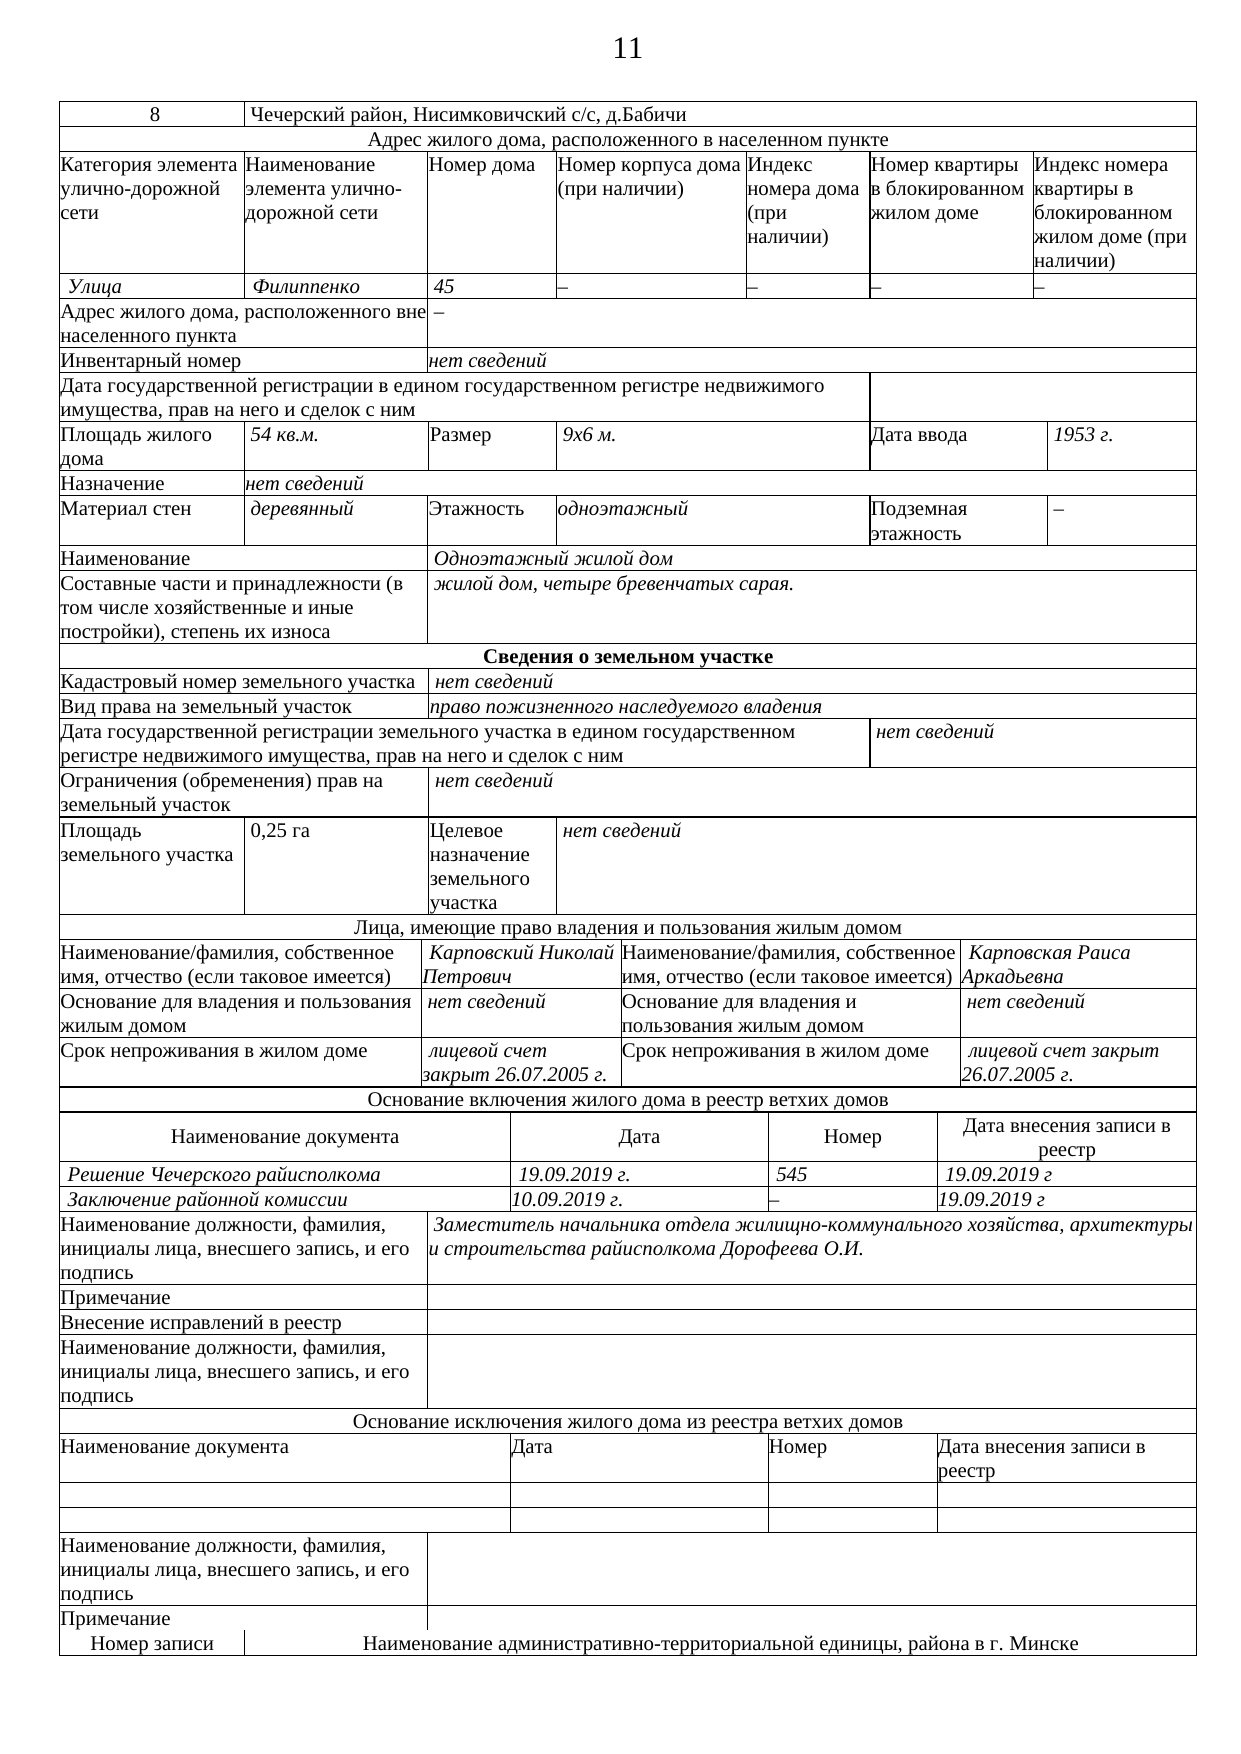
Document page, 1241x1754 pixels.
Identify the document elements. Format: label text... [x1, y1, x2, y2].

table_cell Наименование должности, фамилия, инициалы лица, внесшего запись, и его подпись [60, 1212, 427, 1284]
table_cell – [769, 1187, 937, 1211]
table_cell [511, 1508, 768, 1532]
table_cell Наименование/фамилия, собственное имя, отчество (если таковое имеется) [622, 940, 960, 988]
table_cell – [428, 299, 1196, 347]
table_cell – [557, 274, 746, 298]
table_cell Номер [769, 1113, 937, 1161]
table_cell Адрес жилого дома, расположенного в населенном пункте [60, 127, 1196, 151]
table_cell Дата государственной регистрации в едином государственном регистре недвижимого имущества, прав на него и сделок с ним [60, 373, 869, 421]
table_cell нет сведений [871, 719, 1196, 767]
table_cell Решение Чечерского райисполкома [60, 1162, 510, 1186]
table_cell Назначение [60, 471, 244, 495]
table_cell [871, 373, 1196, 421]
table_cell нет сведений [422, 989, 621, 1037]
table_cell Внесение исправлений в реестр [60, 1310, 427, 1334]
table_cell Материал стен [60, 496, 244, 544]
table_cell Дата [511, 1434, 768, 1482]
table_cell Одноэтажный жилой дом [428, 546, 1196, 569]
table_cell лицевой счет закрыт 26.07.2005 г. [961, 1038, 1196, 1086]
table_cell [60, 1483, 510, 1507]
table_cell Номер [769, 1434, 937, 1482]
table_cell Номер квартиры в блокированном жилом доме [871, 152, 1033, 272]
table_cell Адрес жилого дома, расположенного вне населенного пункта [60, 299, 427, 347]
table_cell Подземная этажность [871, 496, 1047, 544]
table_cell Основание для владения и пользования жилым домом [60, 989, 421, 1037]
table_cell Карповская Раиса Аркадьевна [961, 940, 1196, 988]
table_cell 19.09.2019 г [938, 1162, 1196, 1186]
table_cell Наименование элемента улично-дорожной сети [245, 152, 427, 272]
table_cell 1953 г. [1048, 422, 1196, 470]
table_cell 0,25 га [245, 818, 428, 914]
table_cell [428, 1606, 1196, 1630]
table_cell Наименование документа [60, 1434, 510, 1482]
table_cell Наименование/фамилия, собственное имя, отчество (если таковое имеется) [60, 940, 421, 988]
table_cell [769, 1483, 937, 1507]
table_cell Целевое назначение земельного участка [429, 818, 556, 914]
table_cell нет сведений [428, 348, 1196, 372]
table_cell Дата государственной регистрации земельного участка в едином государственном регистре недвижимого имущества, прав на него и сделок с ним [60, 719, 869, 767]
table_cell Наименование должности, фамилия, инициалы лица, внесшего запись, и его подпись [60, 1533, 427, 1605]
table_cell Категория элемента улично-дорожной сети [60, 152, 244, 272]
table_cell 45 [428, 274, 556, 298]
table_cell Площадь земельного участка [60, 818, 244, 914]
table_cell – [1048, 496, 1196, 544]
table_cell Наименование документа [60, 1113, 510, 1161]
table_cell Индекс номера дома (при наличии) [747, 152, 869, 272]
table_cell Кадастровый номер земельного участка [60, 669, 428, 693]
table_cell 54 кв.м. [245, 422, 428, 470]
table_cell нет сведений [429, 669, 1196, 693]
table_cell 19.09.2019 г [938, 1187, 1196, 1211]
table_cell 10.09.2019 г. [511, 1187, 768, 1211]
table_cell 9х6 м. [557, 422, 869, 470]
table_cell Срок непроживания в жилом доме [622, 1038, 960, 1086]
table_cell Ограничения (обременения) прав на земельный участок [60, 768, 428, 816]
table_cell Размер [429, 422, 556, 470]
table_cell Примечание [60, 1285, 427, 1309]
table_cell Номер корпуса дома (при наличии) [557, 152, 746, 272]
table_cell [769, 1508, 937, 1532]
table_cell Заместитель начальника отдела жилищно-коммунального хозяйства, архитектуры и строительства райисполкома Дорофеева О.И. [428, 1212, 1196, 1284]
table_cell [938, 1508, 1196, 1532]
table_cell [938, 1483, 1196, 1507]
table_cell – [1034, 274, 1196, 298]
table_cell [60, 1508, 510, 1532]
table_cell Лица, имеющие право владения и пользования жилым домом [60, 915, 1196, 939]
table_cell нет сведений [429, 768, 1196, 816]
table_cell Карповский Николай Петрович [422, 940, 621, 988]
table_cell Основание включения жилого дома в реестр ветхих домов [60, 1088, 1196, 1111]
table_cell лицевой счет закрыт 26.07.2005 г. [422, 1038, 621, 1086]
table_cell 19.09.2019 г. [511, 1162, 768, 1186]
table_cell Дата ввода [871, 422, 1047, 470]
table_cell [428, 1310, 1196, 1334]
table_cell Вид права на земельный участок [60, 694, 428, 718]
table_cell нет сведений [961, 989, 1196, 1037]
table_cell жилой дом, четыре бревенчатых сарая. [428, 571, 1196, 643]
table_cell 8 [60, 102, 244, 126]
table_cell 545 [769, 1162, 937, 1186]
table_cell Площадь жилого дома [60, 422, 244, 470]
table_cell нет сведений [245, 471, 1196, 495]
table_cell нет сведений [557, 818, 1196, 914]
table_cell Сведения о земельном участке [60, 644, 1196, 668]
table_cell Индекс номера квартиры в блокированном жилом доме (при наличии) [1034, 152, 1196, 272]
table_cell Заключение районной комиссии [60, 1187, 510, 1211]
table_cell Дата [511, 1113, 768, 1161]
table_cell [428, 1533, 1196, 1605]
table_cell Номер дома [428, 152, 556, 272]
table_cell Примечание [60, 1606, 427, 1630]
table_cell – [747, 274, 869, 298]
table_cell Инвентарный номер [60, 348, 427, 372]
table_cell Улица [60, 274, 244, 298]
table_cell Филиппенко [245, 274, 427, 298]
table_cell одноэтажный [557, 496, 869, 544]
table_cell Дата внесения записи в реестр [938, 1434, 1196, 1482]
table_cell [511, 1483, 768, 1507]
table_cell Чечерский район, Нисимковичский с/с, д.Бабичи [245, 102, 1196, 126]
table_cell Основание для владения и пользования жилым домом [622, 989, 960, 1037]
table_cell Дата внесения записи в реестр [938, 1113, 1196, 1161]
table_cell Наименование должности, фамилия, инициалы лица, внесшего запись, и его подпись [60, 1335, 427, 1407]
table_cell Срок непроживания в жилом доме [60, 1038, 421, 1086]
table_cell – [871, 274, 1033, 298]
table_cell Этажность [428, 496, 556, 544]
table_cell Номер записи [60, 1630, 244, 1655]
table_cell Составные части и принадлежности (в том числе хозяйственные и иные постройки), степень их износа [60, 571, 427, 643]
table_cell [428, 1285, 1196, 1309]
table_cell [428, 1335, 1196, 1407]
table_cell деревянный [245, 496, 427, 544]
table_cell Основание исключения жилого дома из реестра ветхих домов [60, 1409, 1196, 1433]
table_cell право пожизненного наследуемого владения [429, 694, 1196, 718]
table_cell Наименование административно-территориальной единицы, района в г. Минске [245, 1630, 1196, 1655]
table_cell Наименование [60, 546, 427, 569]
